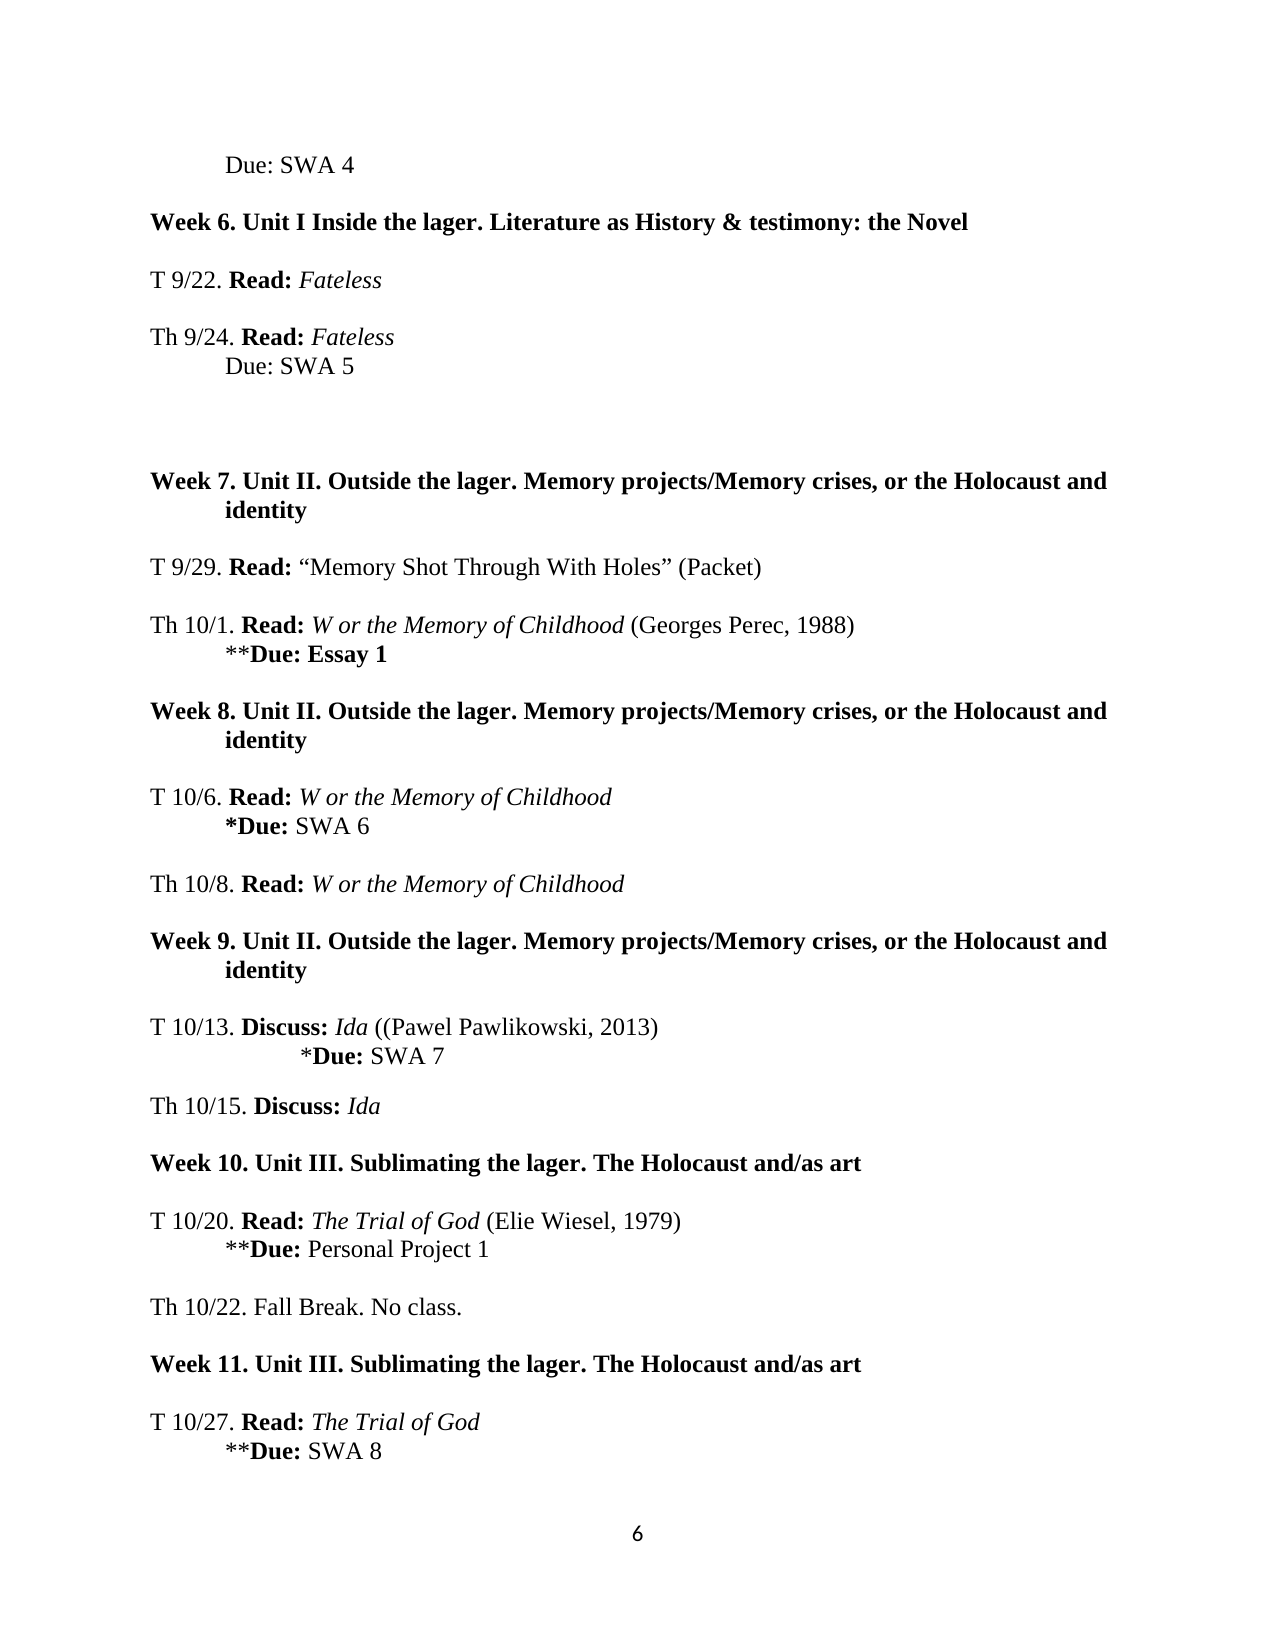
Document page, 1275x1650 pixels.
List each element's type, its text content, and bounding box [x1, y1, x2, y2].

text Th 10/8. Read: W or the Memory of Childhood [150, 869, 1125, 897]
text Week 8. Unit II. Outside the lager. Memory projects/Memory crises, or the Holocaust and identity [150, 696, 1125, 754]
text Th 10/1. Read: W or the Memory of Childhood (Georges Perec, 1988) [150, 610, 1125, 639]
text T 9/29. Read: “Memory Shot Through With Holes” (Packet) [150, 552, 1125, 581]
text Week 11. Unit III. Sublimating the lager. The Holocaust and/as art [150, 1349, 1125, 1378]
text Th 9/24. Read: Fateless [150, 322, 1125, 351]
text Week 6. Unit I Inside the lager. Literature as History & testimony: the Novel [150, 207, 1125, 236]
text Week 9. Unit II. Outside the lager. Memory projects/Memory crises, or the Holocaust and identity [150, 926, 1125, 984]
text T 10/20. Read: The Trial of God (Elie Wiesel, 1979) [150, 1206, 1125, 1234]
text *Due: SWA 6 [150, 811, 1125, 840]
text T 9/22. Read: Fateless [150, 265, 1125, 294]
text **Due: Personal Project 1 [150, 1234, 1125, 1263]
text Week 10. Unit III. Sublimating the lager. The Holocaust and/as art [150, 1148, 1125, 1177]
text Th 10/22. Fall Break. No class. [150, 1292, 1125, 1321]
text Due: SWA 4 [150, 150, 1125, 179]
text Week 7. Unit II. Outside the lager. Memory projects/Memory crises, or the Holocaust and identity [150, 466, 1125, 524]
text **Due: Essay 1 [150, 639, 1125, 667]
text T 10/13. Discuss: Ida ((Pawel Pawlikowski, 2013) *Due: SWA 7 [150, 1012, 1125, 1070]
text Th 10/15. Discuss: Ida [150, 1091, 1125, 1119]
text T 10/6. Read: W or the Memory of Childhood [150, 782, 1125, 811]
text Due: SWA 5 [150, 351, 1125, 380]
text **Due: SWA 8 [150, 1436, 1125, 1464]
text T 10/27. Read: The Trial of God [150, 1407, 1125, 1436]
